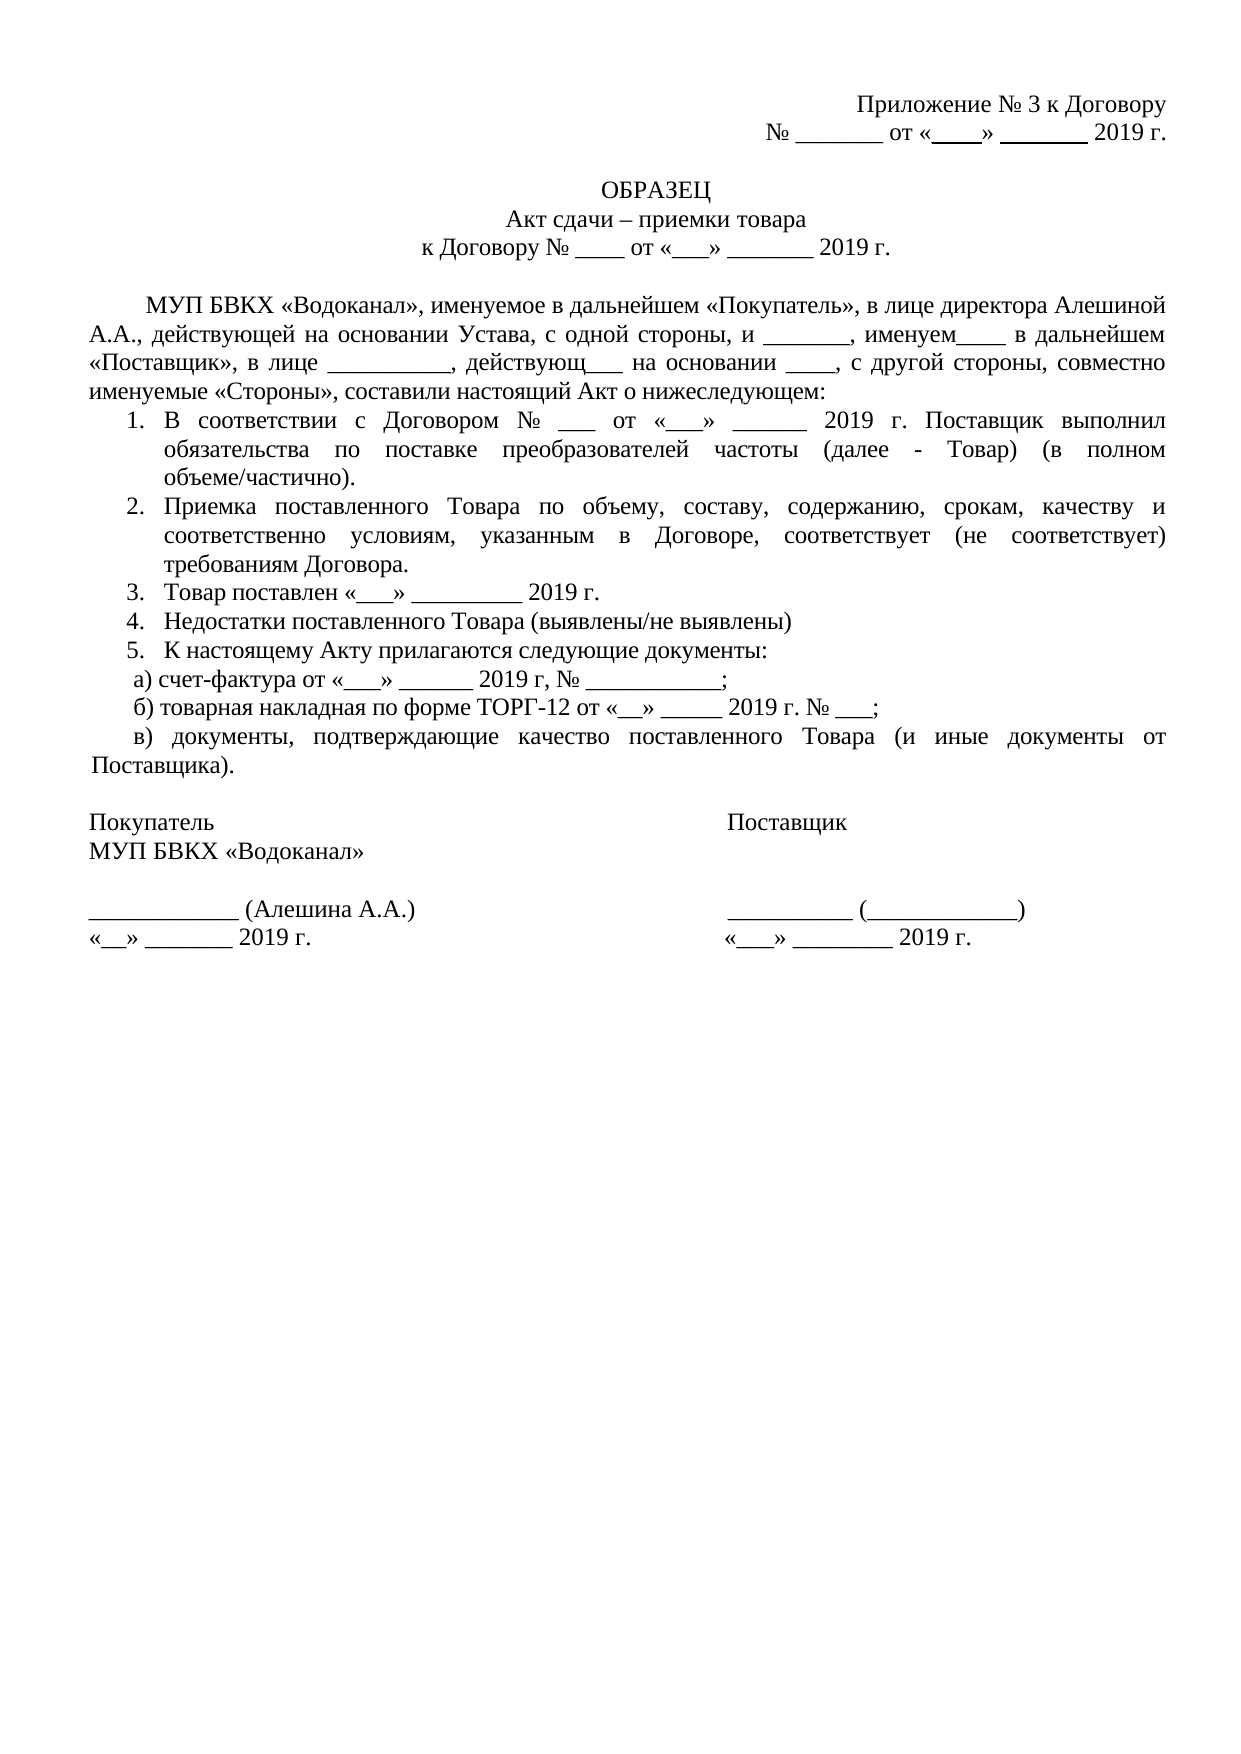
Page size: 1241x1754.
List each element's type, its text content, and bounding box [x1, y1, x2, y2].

text МУП БВКХ «Водоканал» [89, 836, 1167, 865]
text в) документы, подтверждающие качество поставленного Товара (и иные документы от Поставщика). [91, 721, 1167, 779]
text а) счет-фактура от «___» ______ 2019 г, № ___________; [91, 664, 1167, 692]
list В соответствии с Договором № ___ от «___» ______ 2019 г. Поставщик выполнил обязательства по поставке преобразователей частоты (далее - Товар) (в полном объеме/частично). [126, 405, 1167, 491]
list Товар поставлен «___» _________ 2019 г. [126, 577, 1167, 606]
list Приемка поставленного Товара по объему, составу, содержанию, срокам, качеству и соответственно условиям, указанным в Договоре, соответствует (не соответствует) требованиям Договора. [126, 491, 1167, 577]
text № _______ от «____» _______ 2019 г. [89, 117, 1167, 146]
text Приложение № 3 к Договору [89, 89, 1167, 117]
list Недостатки поставленного Товара (выявлены/не выявлены) [126, 606, 1167, 635]
text ____________ (Алешина А.А.) __________ (____________) [89, 894, 1167, 922]
text Акт сдачи – приемки товара [89, 204, 1167, 232]
text ОБРАЗЕЦ [89, 175, 1167, 204]
text к Договору № ____ от «___» _______ 2019 г. [89, 232, 1167, 261]
list К настоящему Акту прилагаются следующие документы: [126, 635, 1167, 664]
text МУП БВКХ «Водоканал», именуемое в дальнейшем «Покупатель», в лице директора Алешиной А.А., действующей на основании Устава, с одной стороны, и _______, именуем____ в дальнейшем «Поставщик», в лице __________, действующ___ на основании ____, с другой стороны, совместно именуемые «Стороны», составили настоящий Акт о нижеследующем: [89, 290, 1167, 405]
text б) товарная накладная по форме ТОРГ-12 от «__» _____ 2019 г. № ___; [91, 692, 1167, 721]
text «__» _______ 2019 г. «___» ________ 2019 г. [89, 922, 1167, 951]
text Покупатель Поставщик [89, 807, 1167, 836]
